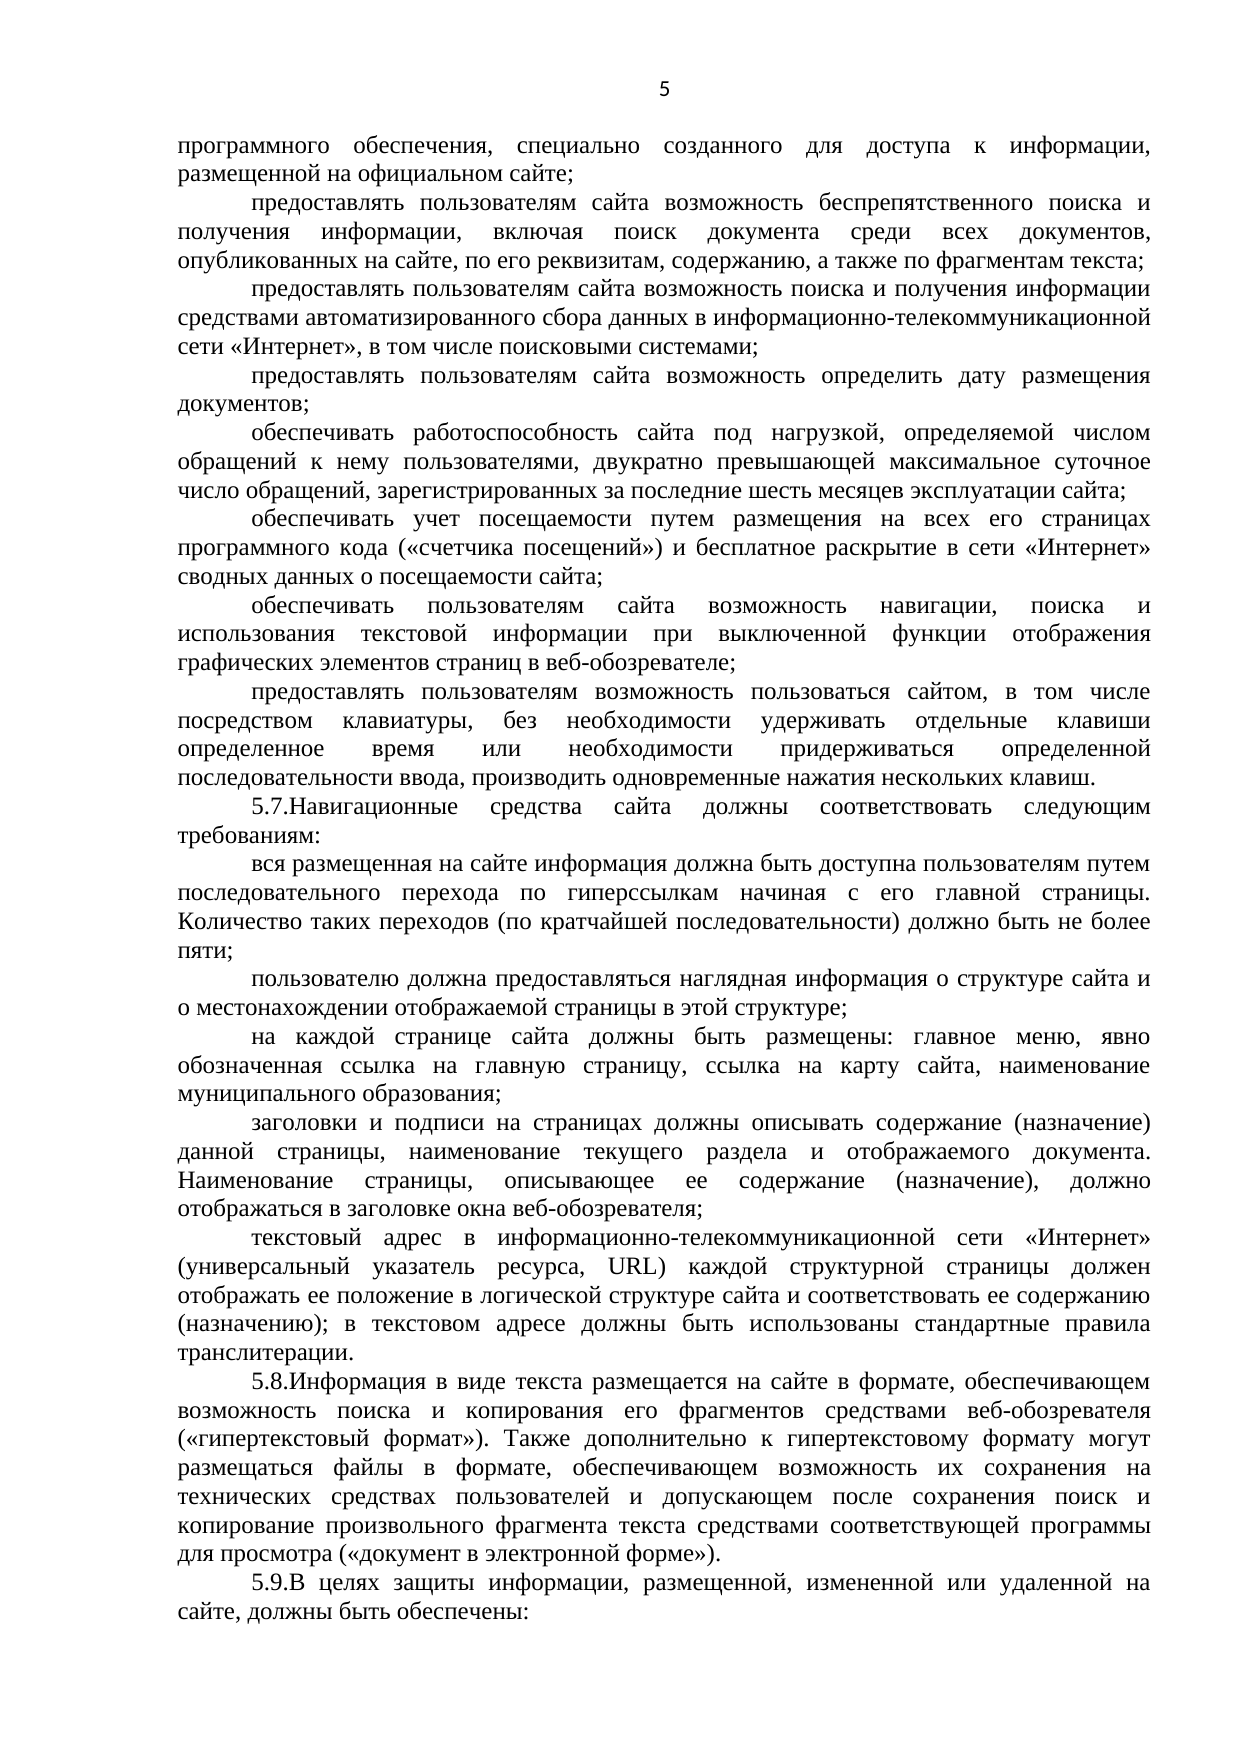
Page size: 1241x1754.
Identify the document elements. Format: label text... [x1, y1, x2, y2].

text текстовый адрес в информационно-телекоммуникационной сети «Интернет» (универсальный указатель ресурса, URL) каждой структурной страницы должен отображать ее положение в логической структуре сайта и соответствовать ее содержанию (назначению); в текстовом адресе должны быть использованы стандартные правила транслитерации. [177, 1222, 1152, 1366]
text заголовки и подписи на страницах должны описывать содержание (назначение) данной страницы, наименование текущего раздела и отображаемого документа. Наименование страницы, описывающее ее содержание (назначение), должно отображаться в заголовке окна веб-обозревателя; [177, 1107, 1152, 1222]
text предоставлять пользователям возможность пользоваться сайтом, в том числе посредством клавиатуры, без необходимости удерживать отдельные клавиши определенное время или необходимости придерживаться определенной последовательности ввода, производить одновременные нажатия нескольких клавиш. [177, 676, 1152, 791]
text обеспечивать работоспособность сайта под нагрузкой, определяемой числом обращений к нему пользователями, двукратно превышающей максимальное суточное число обращений, зарегистрированных за последние шесть месяцев эксплуатации сайта; [177, 417, 1152, 503]
text пользователю должна предоставляться наглядная информация о структуре сайта и о местонахождении отображаемой страницы в этой структуре; [177, 963, 1152, 1021]
text обеспечивать пользователям сайта возможность навигации, поиска и использования текстовой информации при выключенной функции отображения графических элементов страниц в веб-обозревателе; [177, 590, 1152, 676]
text 5.7.Навигационные средства сайта должны соответствовать следующим требованиям: [177, 791, 1152, 848]
text предоставлять пользователям сайта возможность беспрепятственного поиска и получения информации, включая поиск документа среди всех документов, опубликованных на сайте, по его реквизитам, содержанию, а также по фрагментам текста; [177, 187, 1152, 273]
text 5.9.В целях защиты информации, размещенной, измененной или удаленной на сайте, должны быть обеспечены: [177, 1567, 1152, 1625]
text вся размещенная на сайте информация должна быть доступна пользователям путем последовательного перехода по гиперссылкам начиная с его главной страницы. Количество таких переходов (по кратчайшей последовательности) должно быть не более пяти; [177, 848, 1152, 963]
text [177, 130, 1152, 187]
text 5.8.Информация в виде текста размещается на сайте в формате, обеспечивающем возможность поиска и копирования его фрагментов средствами веб-обозревателя («гипертекстовый формат»). Также дополнительно к гипертекстовому формату могут размещаться файлы в формате, обеспечивающем возможность их сохранения на технических средствах пользователей и допускающем после сохранения поиск и копирование произвольного фрагмента текста средствами соответствующей программы для просмотра («документ в электронной форме»). [177, 1366, 1152, 1567]
text на каждой странице сайта должны быть размещены: главное меню, явно обозначенная ссылка на главную страницу, ссылка на карту сайта, наименование муниципального образования; [177, 1021, 1152, 1107]
text предоставлять пользователям сайта возможность поиска и получения информации средствами автоматизированного сбора данных в информационно-телекоммуникационной сети «Интернет», в том числе поисковыми системами; [177, 273, 1152, 360]
text предоставлять пользователям сайта возможность определить дату размещения документов; [177, 360, 1152, 417]
text обеспечивать учет посещаемости путем размещения на всех его страницах программного кода («счетчика посещений») и бесплатное раскрытие в сети «Интернет» сводных данных о посещаемости сайта; [177, 503, 1152, 590]
